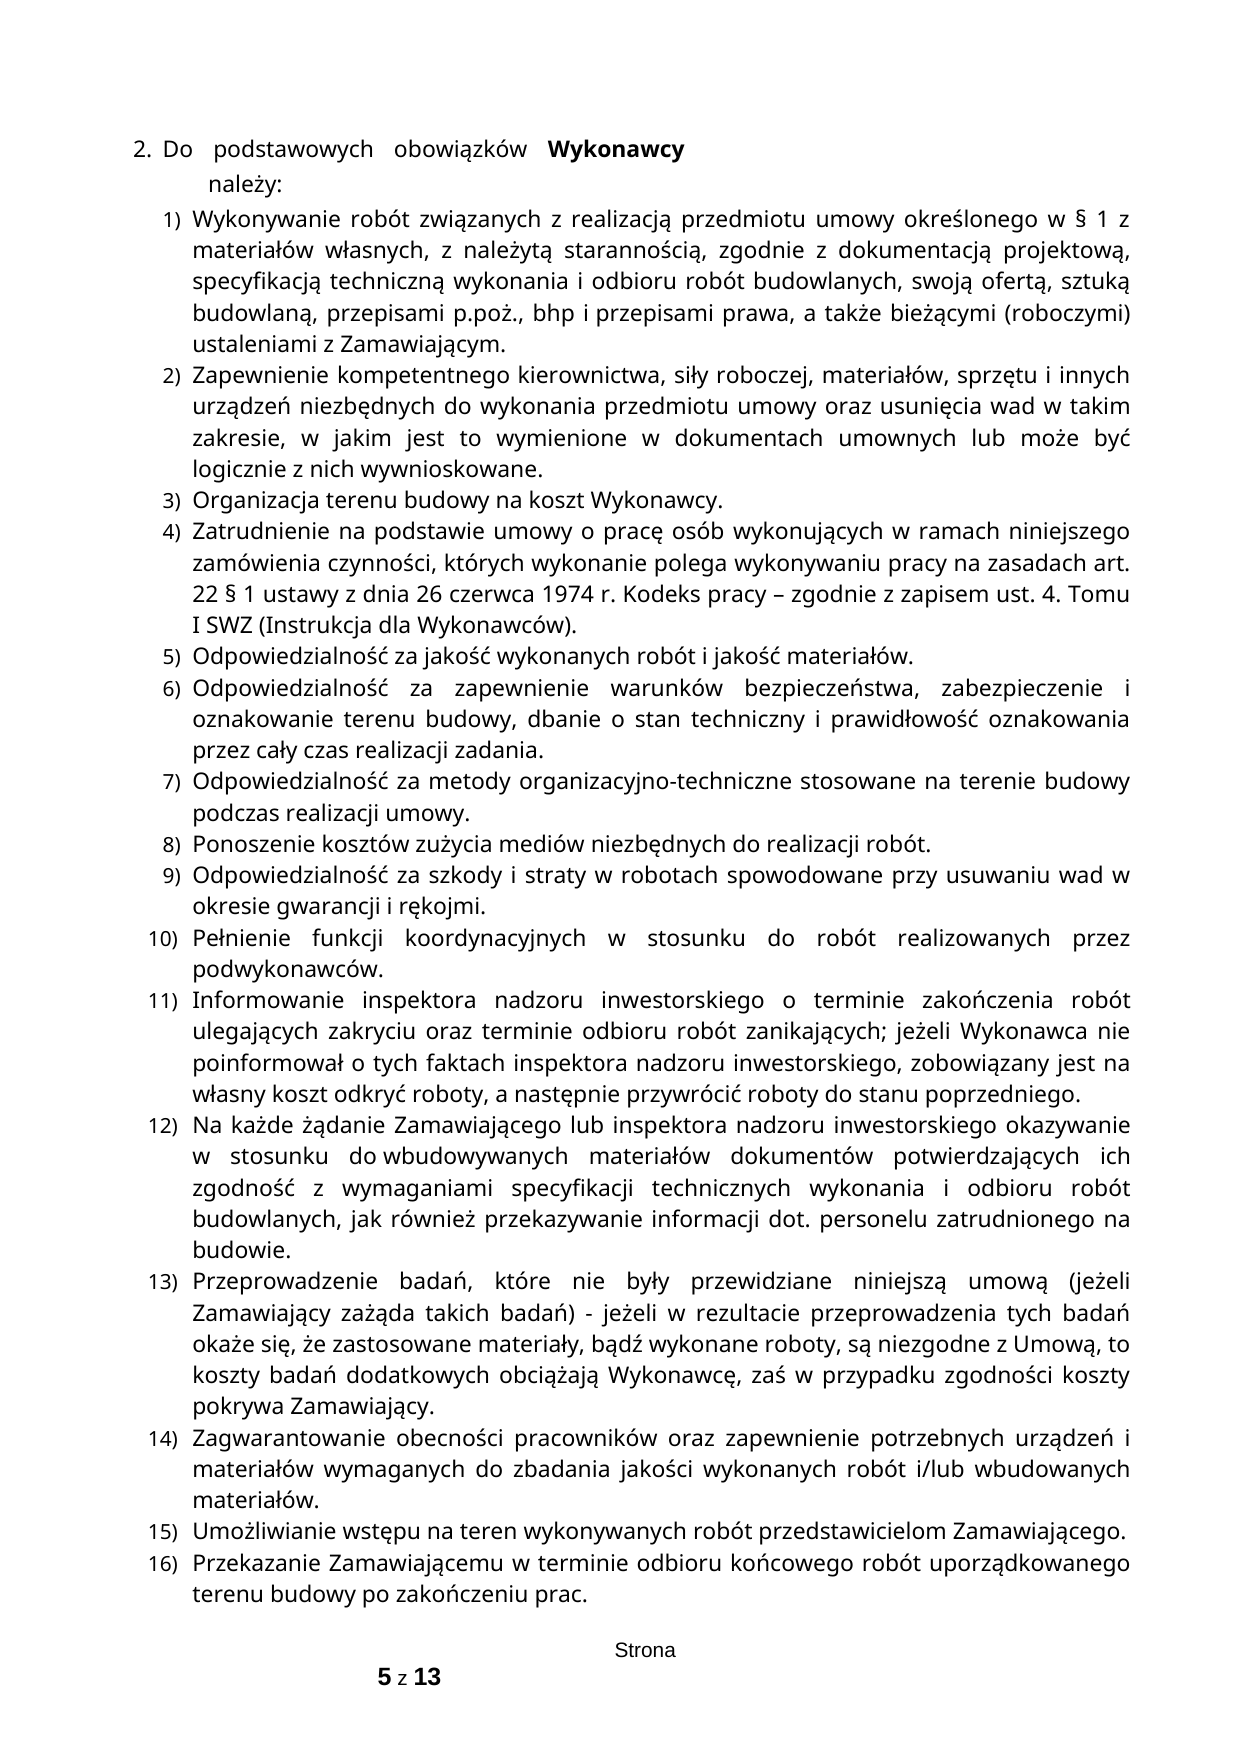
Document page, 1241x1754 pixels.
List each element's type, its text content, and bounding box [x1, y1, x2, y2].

list Odpowiedzialność za zapewnienie warunków bezpieczeństwa, zabezpieczenie i oznakowanie terenu budowy, dbanie o stan techniczny i prawidłowość oznakowania przez cały czas realizacji zadania. [162, 672, 1131, 765]
list Odpowiedzialność za szkody i straty w robotach spowodowane przy usuwaniu wad w okresie gwarancji i rękojmi. [162, 859, 1131, 922]
list Zatrudnienie na podstawie umowy o pracę osób wykonujących w ramach niniejszego zamówienia czynności, których wykonanie polega wykonywaniu pracy na zasadach art. 22 § 1 ustawy z dnia 26 czerwca 1974 r. Kodeks pracy – zgodnie z zapisem ust. 4. Tomu I SWZ (Instrukcja dla Wykonawców). [162, 515, 1131, 640]
list Organizacja terenu budowy na koszt Wykonawcy. [162, 484, 1131, 515]
list Informowanie inspektora nadzoru inwestorskiego o terminie zakończenia robót ulegających zakryciu oraz terminie odbioru robót zanikających; jeżeli Wykonawca nie poinformował o tych faktach inspektora nadzoru inwestorskiego, zobowiązany jest na własny koszt odkryć roboty, a następnie przywrócić roboty do stanu poprzedniego. [148, 984, 1131, 1109]
list Umożliwianie wstępu na teren wykonywanych robót przedstawicielom Zamawiającego. [148, 1515, 1131, 1547]
list Wykonywanie robót związanych z realizacją przedmiotu umowy określonego w § 1 z materiałów własnych, z należytą starannością, zgodnie z dokumentacją projektową, specyfikacją techniczną wykonania i odbioru robót budowlanych, swoją ofertą, sztuką budowlaną, przepisami p.poż., bhp i przepisami prawa, a także bieżącymi (roboczymi) ustaleniami z Zamawiającym. [162, 203, 1131, 359]
list Przekazanie Zamawiającemu w terminie odbioru końcowego robót uporządkowanego terenu budowy po zakończeniu prac. [148, 1547, 1131, 1609]
list Odpowiedzialność za jakość wykonanych robót i jakość materiałów. [162, 640, 1131, 672]
list Zapewnienie kompetentnego kierownictwa, siły roboczej, materiałów, sprzętu i innych urządzeń niezbędnych do wykonania przedmiotu umowy oraz usunięcia wad w takim zakresie, w jakim jest to wymienione w dokumentach umownych lub może być logicznie z nich wywnioskowane. [162, 359, 1131, 484]
list Przeprowadzenie badań, które nie były przewidziane niniejszą umową (jeżeli Zamawiający zażąda takich badań) - jeżeli w rezultacie przeprowadzenia tych badań okaże się, że zastosowane materiały, bądź wykonane roboty, są niezgodne z Umową, to koszty badań dodatkowych obciążają Wykonawcę, zaś w przypadku zgodności koszty pokrywa Zamawiający. [148, 1265, 1131, 1422]
list Ponoszenie kosztów zużycia mediów niezbędnych do realizacji robót. [162, 828, 1131, 859]
list Zagwarantowanie obecności pracowników oraz zapewnienie potrzebnych urządzeń i materiałów wymaganych do zbadania jakości wykonanych robót i/lub wbudowanych materiałów. [148, 1422, 1131, 1515]
list Odpowiedzialność za metody organizacyjno-techniczne stosowane na terenie budowy podczas realizacji umowy. [162, 765, 1131, 828]
text 2. Do podstawowych obowiązków Wykonawcy należy: [133, 133, 684, 199]
list Na każde żądanie Zamawiającego lub inspektora nadzoru inwestorskiego okazywanie w stosunku do wbudowywanych materiałów dokumentów potwierdzających ich zgodność z wymaganiami specyfikacji technicznych wykonania i odbioru robót budowlanych, jak również przekazywanie informacji dot. personelu zatrudnionego na budowie. [148, 1109, 1131, 1265]
list Pełnienie funkcji koordynacyjnych w stosunku do robót realizowanych przez podwykonawców. [148, 922, 1131, 984]
